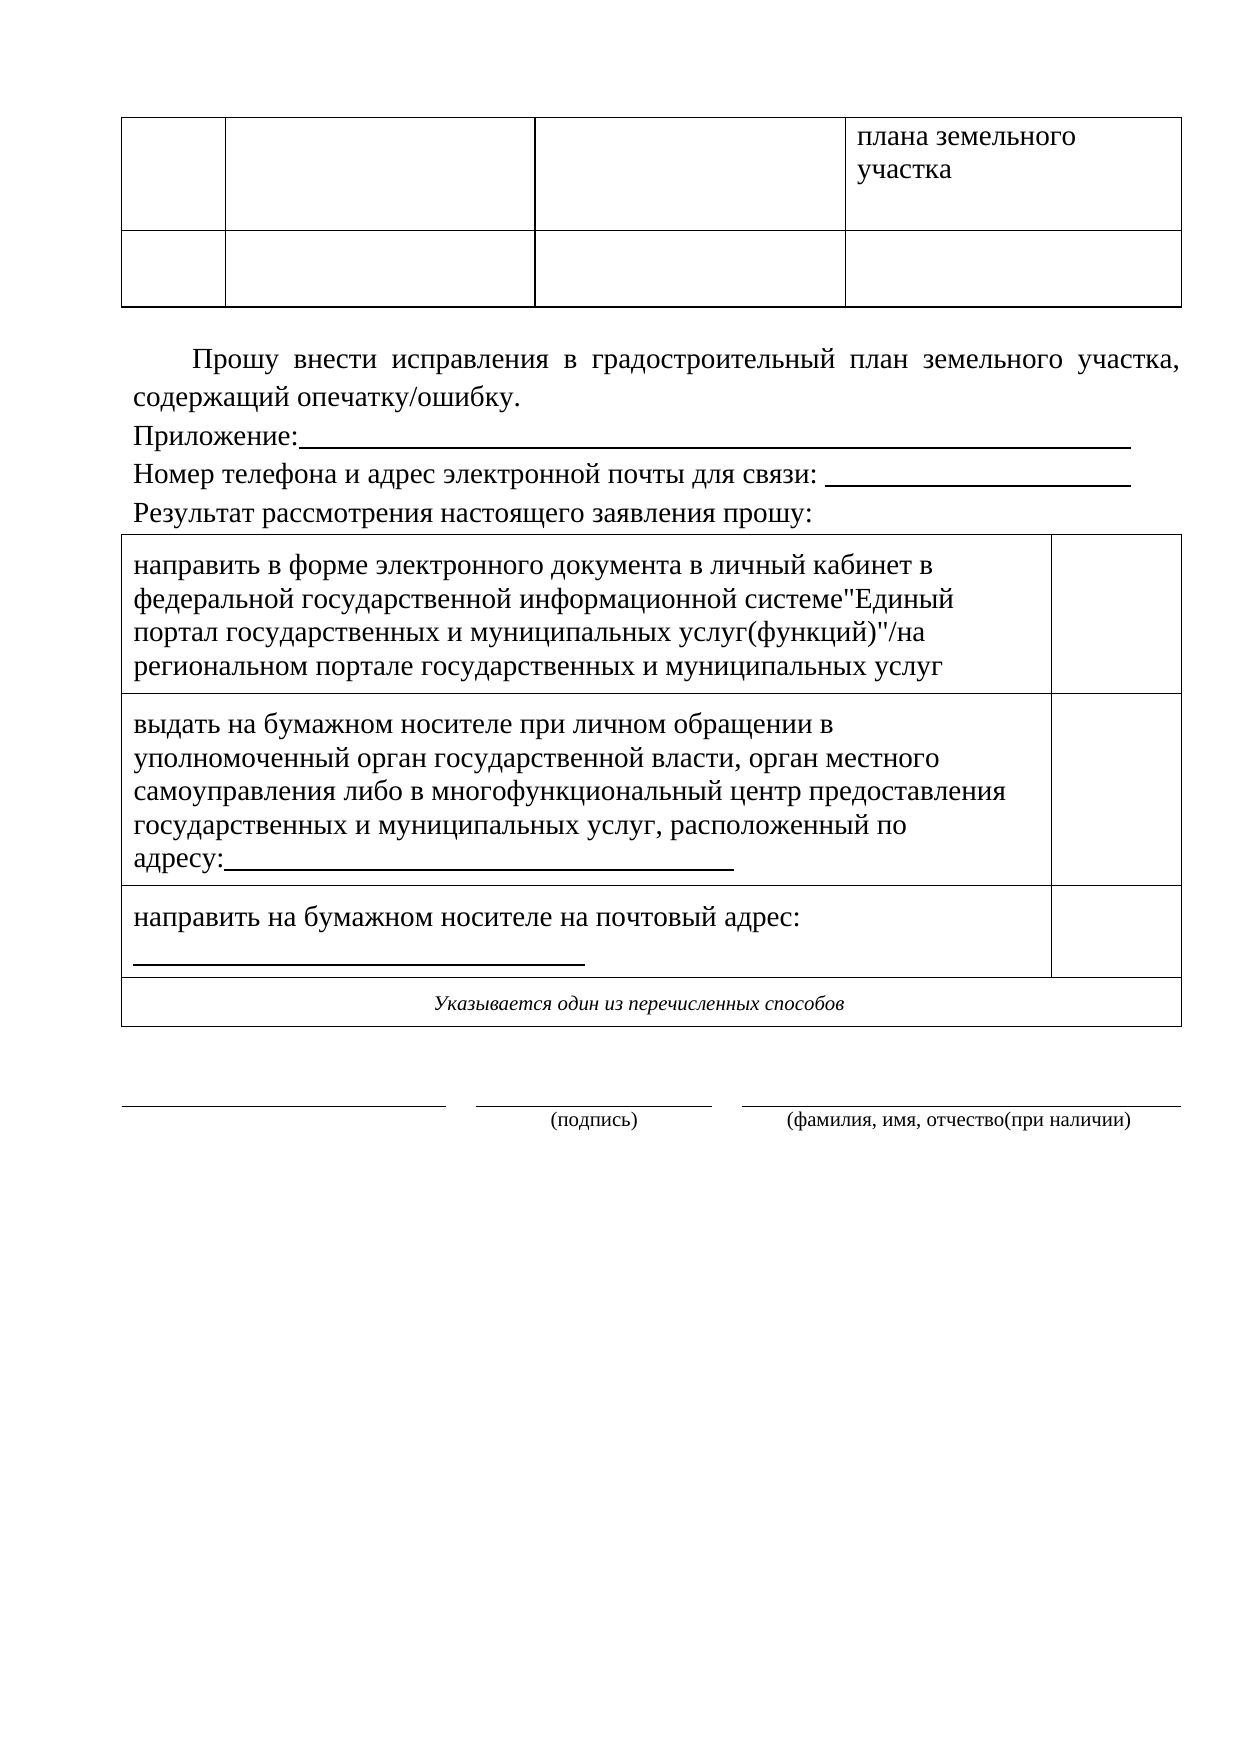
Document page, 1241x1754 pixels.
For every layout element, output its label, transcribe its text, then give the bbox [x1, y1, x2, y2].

table_header [122, 118, 225, 230]
table_cell Указывается один из перечисленных способов [122, 978, 1181, 1026]
table_cell [122, 231, 225, 306]
table_header плана земельного участка [846, 118, 1181, 230]
table_cell [226, 231, 534, 306]
table_cell выдать на бумажном носителе при личном обращении в уполномоченный орган государственной власти, орган местного самоуправления либо в многофункциональный центр предоставления государственных и муниципальных услуг, расположенный по адресу: [122, 694, 1051, 885]
text Приложение: Номер телефона и адрес электронной почты для связи: Результат рассмотрения настоящего заявления прошу: [133, 418, 1137, 528]
table_cell направить на бумажном носителе на почтовый адрес: [122, 886, 1051, 977]
table_header [226, 118, 534, 230]
table_cell [1052, 886, 1181, 977]
table_cell [536, 231, 845, 306]
table_header направить в форме электронного документа в личный кабинет в федеральной государственной информационной системе"Единый портал государственных и муниципальных услуг(функций)"/на региональном портале государственных и муниципальных услуг [122, 535, 1051, 693]
table_header [1052, 535, 1181, 693]
text Прошу внести исправления в градостроительный план земельного участка, содержащий опечатку/ошибку. [133, 341, 1181, 413]
table_header [536, 118, 845, 230]
text (подпись) (фамилия, имя, отчество(при наличии) [550, 1102, 1194, 1131]
table_cell [1052, 694, 1181, 885]
table_cell [846, 231, 1181, 306]
